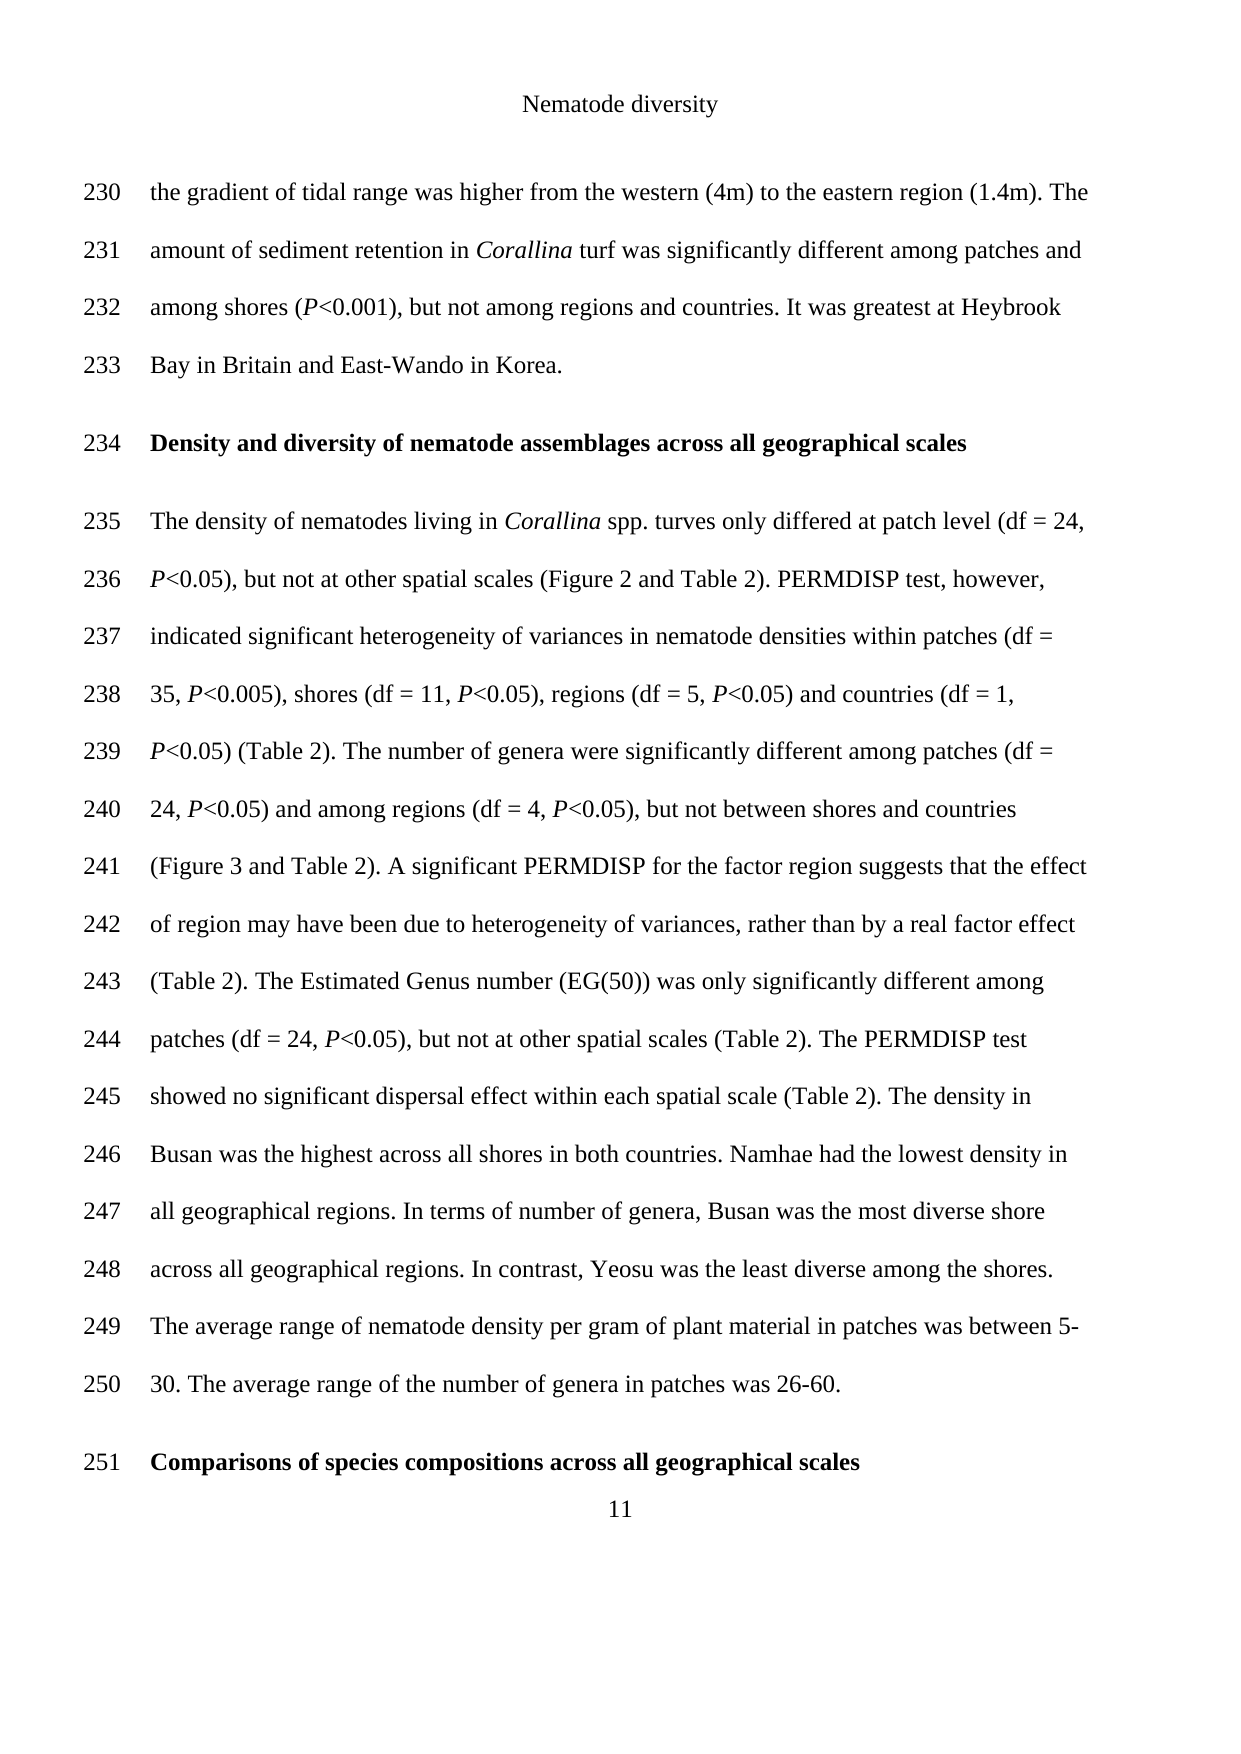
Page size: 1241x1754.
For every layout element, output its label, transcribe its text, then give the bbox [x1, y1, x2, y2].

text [150, 177, 1090, 378]
text The density of nematodes living in Corallina spp. turves only differed at patch level (df = 24, P<0.05), but not at other spatial scales (Figure 2 and Table 2). PERMDISP test, however, indicated significant heterogeneity of variances in nematode densities within patches (df = 35, P<0.005), shores (df = 11, P<0.05), regions (df = 5, P<0.05) and countries (df = 1, P<0.05) (Table 2). The number of genera were significantly different among patches (df = 24, P<0.05) and among regions (df = 4, P<0.05), but not between shores and countries (Figure 3 and Table 2). A significant PERMDISP for the factor region suggests that the effect of region may have been due to heterogeneity of variances, rather than by a real factor effect (Table 2). The Estimated Genus number (EG(50)) was only significantly different among patches (df = 24, P<0.05), but not at other spatial scales (Table 2). The PERMDISP test showed no significant dispersal effect within each spatial scale (Table 2). The density in Busan was the highest across all shores in both countries. Namhae had the lowest density in all geographical regions. In terms of number of genera, Busan was the most diverse shore across all geographical regions. In contrast, Yeosu was the least diverse among the shores. The average range of nematode density per gram of plant material in patches was between 5-30. The average range of the number of genera in patches was 26-60. [150, 506, 1090, 1398]
text Comparisons of species compositions across all geographical scales [150, 1447, 1090, 1476]
text Density and diversity of nematode assemblages across all geographical scales [150, 428, 1090, 457]
